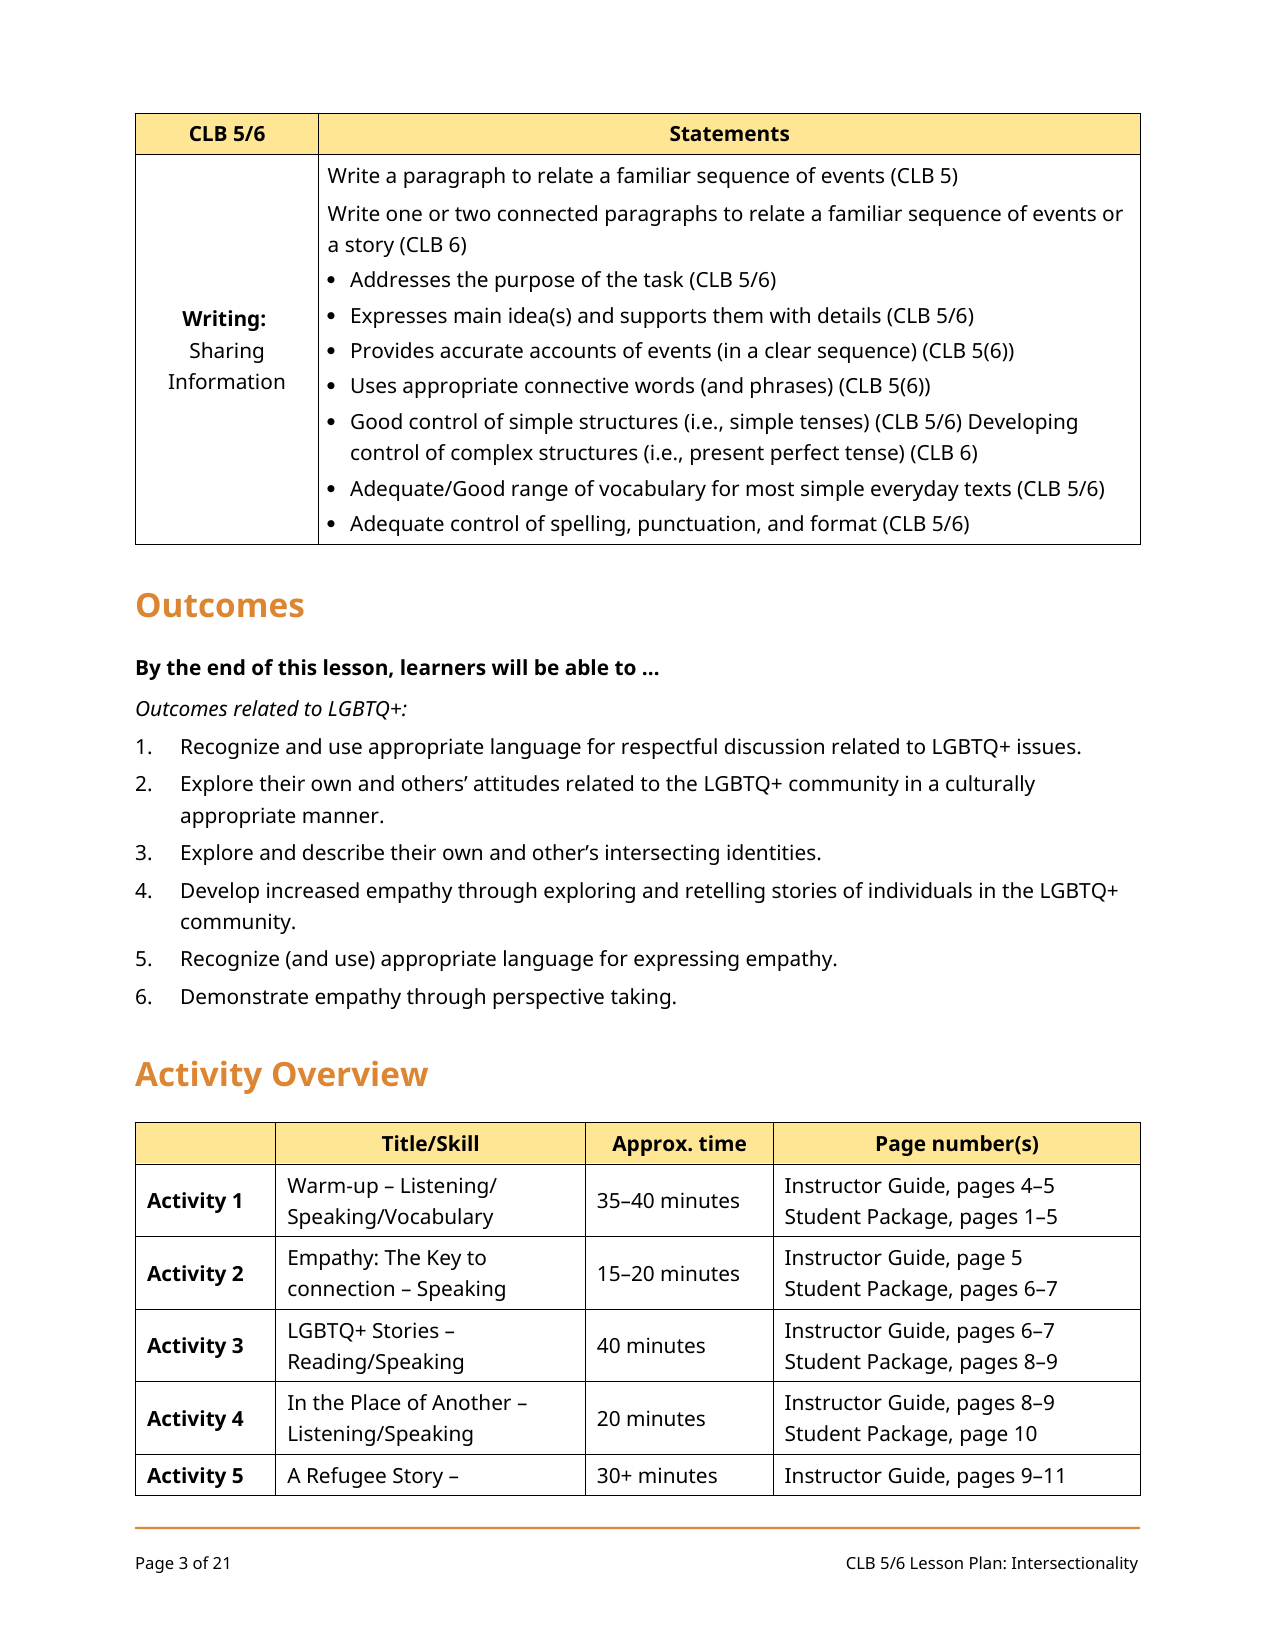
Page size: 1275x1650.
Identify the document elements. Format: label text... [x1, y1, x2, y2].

list Demonstrate empathy through perspective taking. [135, 982, 1140, 1011]
table_cell LGBTQ+ Stories – Reading/Speaking [276, 1310, 585, 1381]
table_cell Activity 4 [136, 1382, 275, 1453]
table_cell 20 minutes [586, 1382, 773, 1453]
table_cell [774, 1455, 1140, 1495]
table_cell Instructor Guide, pages 4–5 Student Package, pages 1–5 [774, 1165, 1140, 1236]
subtitle Activity Overview [135, 1051, 1140, 1096]
list Explore their own and others’ attitudes related to the LGBTQ+ community in a culturally appropriate manner. [135, 769, 1140, 829]
table_cell 35–40 minutes [586, 1165, 773, 1236]
table_cell Instructor Guide, pages 6–7 Student Package, pages 8–9 [774, 1310, 1140, 1381]
table_cell In the Place of Another – Listening/Speaking [276, 1382, 585, 1453]
table_cell Instructor Guide, page 5 Student Package, pages 6–7 [774, 1237, 1140, 1308]
table_cell Writing: Sharing Information [136, 155, 318, 544]
table_cell Instructor Guide, pages 8–9 Student Package, page 10 [774, 1382, 1140, 1453]
table_cell A Refugee Story – Reading/Grammar [276, 1455, 585, 1495]
table_cell Activity 5 [136, 1455, 275, 1495]
table_cell Empathy: The Key to connection – Speaking [276, 1237, 585, 1308]
table_header Statements [319, 114, 1140, 154]
table_header Title/Skill [276, 1123, 585, 1163]
table_cell Warm-up – Listening/ Speaking/Vocabulary [276, 1165, 585, 1236]
table_header CLB 5/6 [136, 114, 318, 154]
table_header Approx. time [586, 1123, 773, 1163]
table_cell Activity 3 [136, 1310, 275, 1381]
table_cell Write a paragraph to relate a familiar sequence of events (CLB 5) Write one or two connected paragraphs to relate a familiar sequence of events or a story (CLB 6) Addresses the purpose of the task (CLB 5/6) Expresses main idea(s) and supports them with details (CLB 5/6) Provides accurate accounts of events (in a clear sequence) (CLB 5(6)) Uses appropriate connective words (and phrases) (CLB 5(6)) Good control of simple structures (i.e., simple tenses) (CLB 5/6) Developing control of complex structures (i.e., present perfect tense) (CLB 6) Adequate/Good range of vocabulary for most simple everyday texts (CLB 5/6) Adequate control of spelling, punctuation, and format (CLB 5/6) [319, 155, 1140, 544]
list Explore and describe their own and other’s intersecting identities. [135, 838, 1140, 867]
subtitle Outcomes [135, 582, 1140, 628]
table_header Page number(s) [774, 1123, 1140, 1163]
text By the end of this lesson, learners will be able to … [135, 653, 1140, 681]
table_cell 15–20 minutes [586, 1237, 773, 1308]
table_header [136, 1123, 275, 1163]
text Outcomes related to LGBTQ+: [135, 694, 1140, 723]
table_cell 30+ minutes [586, 1455, 773, 1495]
table_cell Activity 1 [136, 1165, 275, 1236]
list Recognize and use appropriate language for respectful discussion related to LGBTQ+ issues. [135, 732, 1140, 761]
table_cell Activity 2 [136, 1237, 275, 1308]
table_cell 40 minutes [586, 1310, 773, 1381]
list Recognize (and use) appropriate language for expressing empathy. [135, 944, 1140, 973]
list Develop increased empathy through exploring and retelling stories of individuals in the LGBTQ+ community. [135, 876, 1140, 936]
